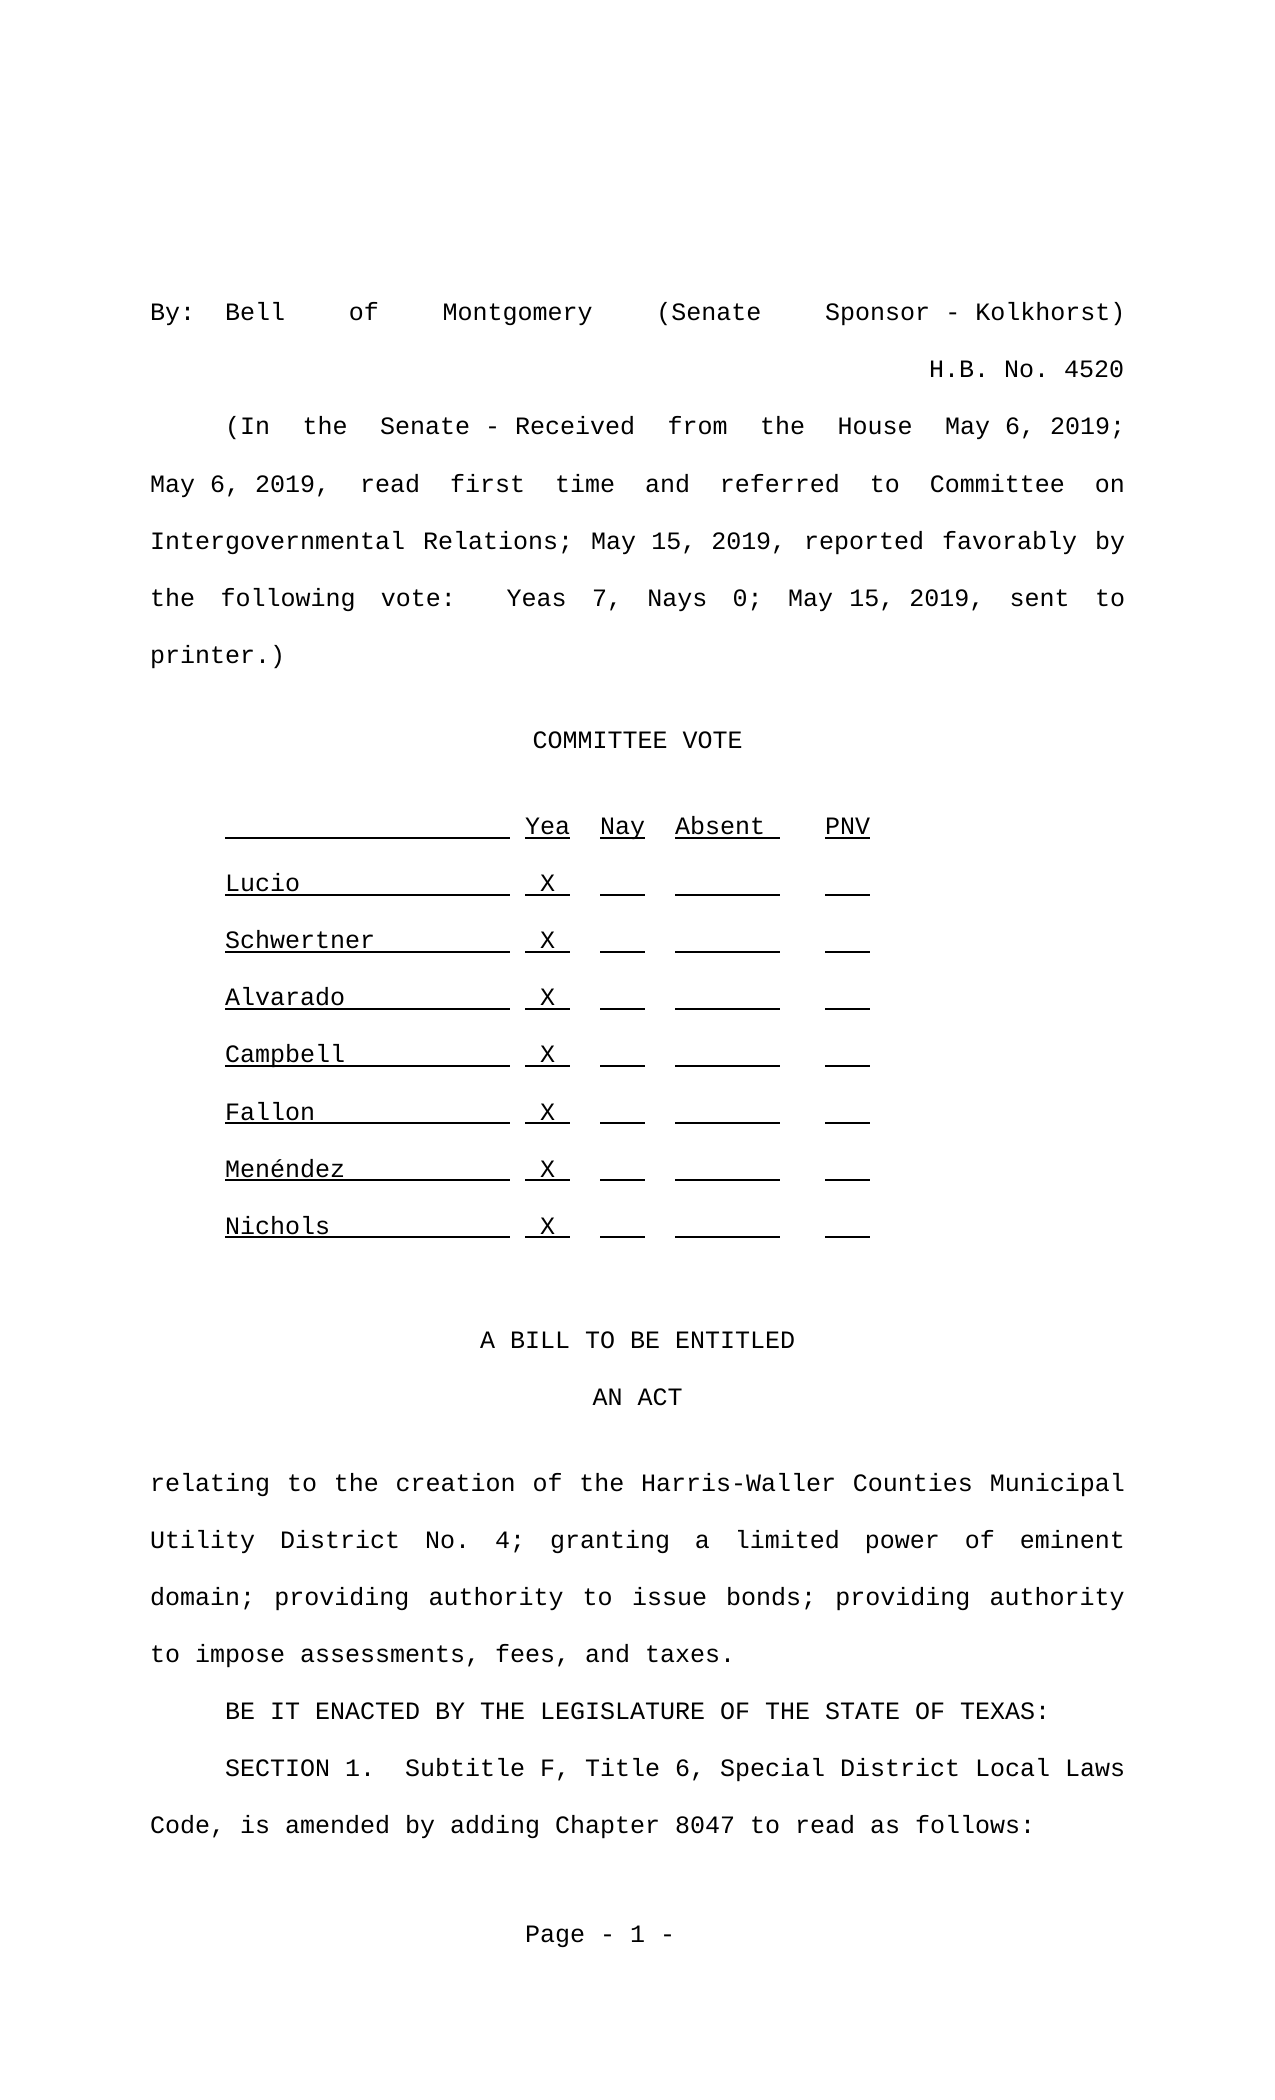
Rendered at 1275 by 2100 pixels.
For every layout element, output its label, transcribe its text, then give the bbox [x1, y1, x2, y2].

text relating to the creation of the Harris-Waller Counties Municipal Utility District No. 4; granting a limited power of eminent domain; providing authority to issue bonds; providing authority to impose assessments, fees, and taxes. [150, 1470, 1125, 1670]
text A BILL TO BE ENTITLED [150, 1327, 1125, 1356]
text BE IT ENACTED BY THE LEGISLATURE OF THE STATE OF TEXAS: [150, 1698, 1125, 1727]
text Yea Nay Absent PNV [150, 813, 975, 842]
text Campbell X [150, 1042, 975, 1070]
text Menéndez X [150, 1156, 975, 1184]
text Fallon X [150, 1099, 975, 1127]
text Nichols X [150, 1213, 975, 1242]
text (In the Senate - Received from the House May 6, 2019; May 6, 2019, read first time and referred to Committee on Intergovernmental Relations; May 15, 2019, reported favorably by the following vote: Yeas 7, Nays 0; May 15, 2019, sent to printer.) [150, 414, 1125, 671]
text SECTION 1. Subtitle F, Title 6, Special District Local Laws Code, is amended by adding Chapter 8047 to read as follows: [150, 1755, 1125, 1841]
text Lucio X [150, 871, 975, 899]
text COMMITTEE VOTE [150, 728, 1125, 756]
text Alvarado X [150, 985, 975, 1013]
text AN ACT [150, 1384, 1125, 1413]
text Schwertner X [150, 928, 975, 956]
text By: Bell of Montgomery (Senate Sponsor - Kolkhorst) H.B. No. 4520 [150, 300, 1125, 385]
